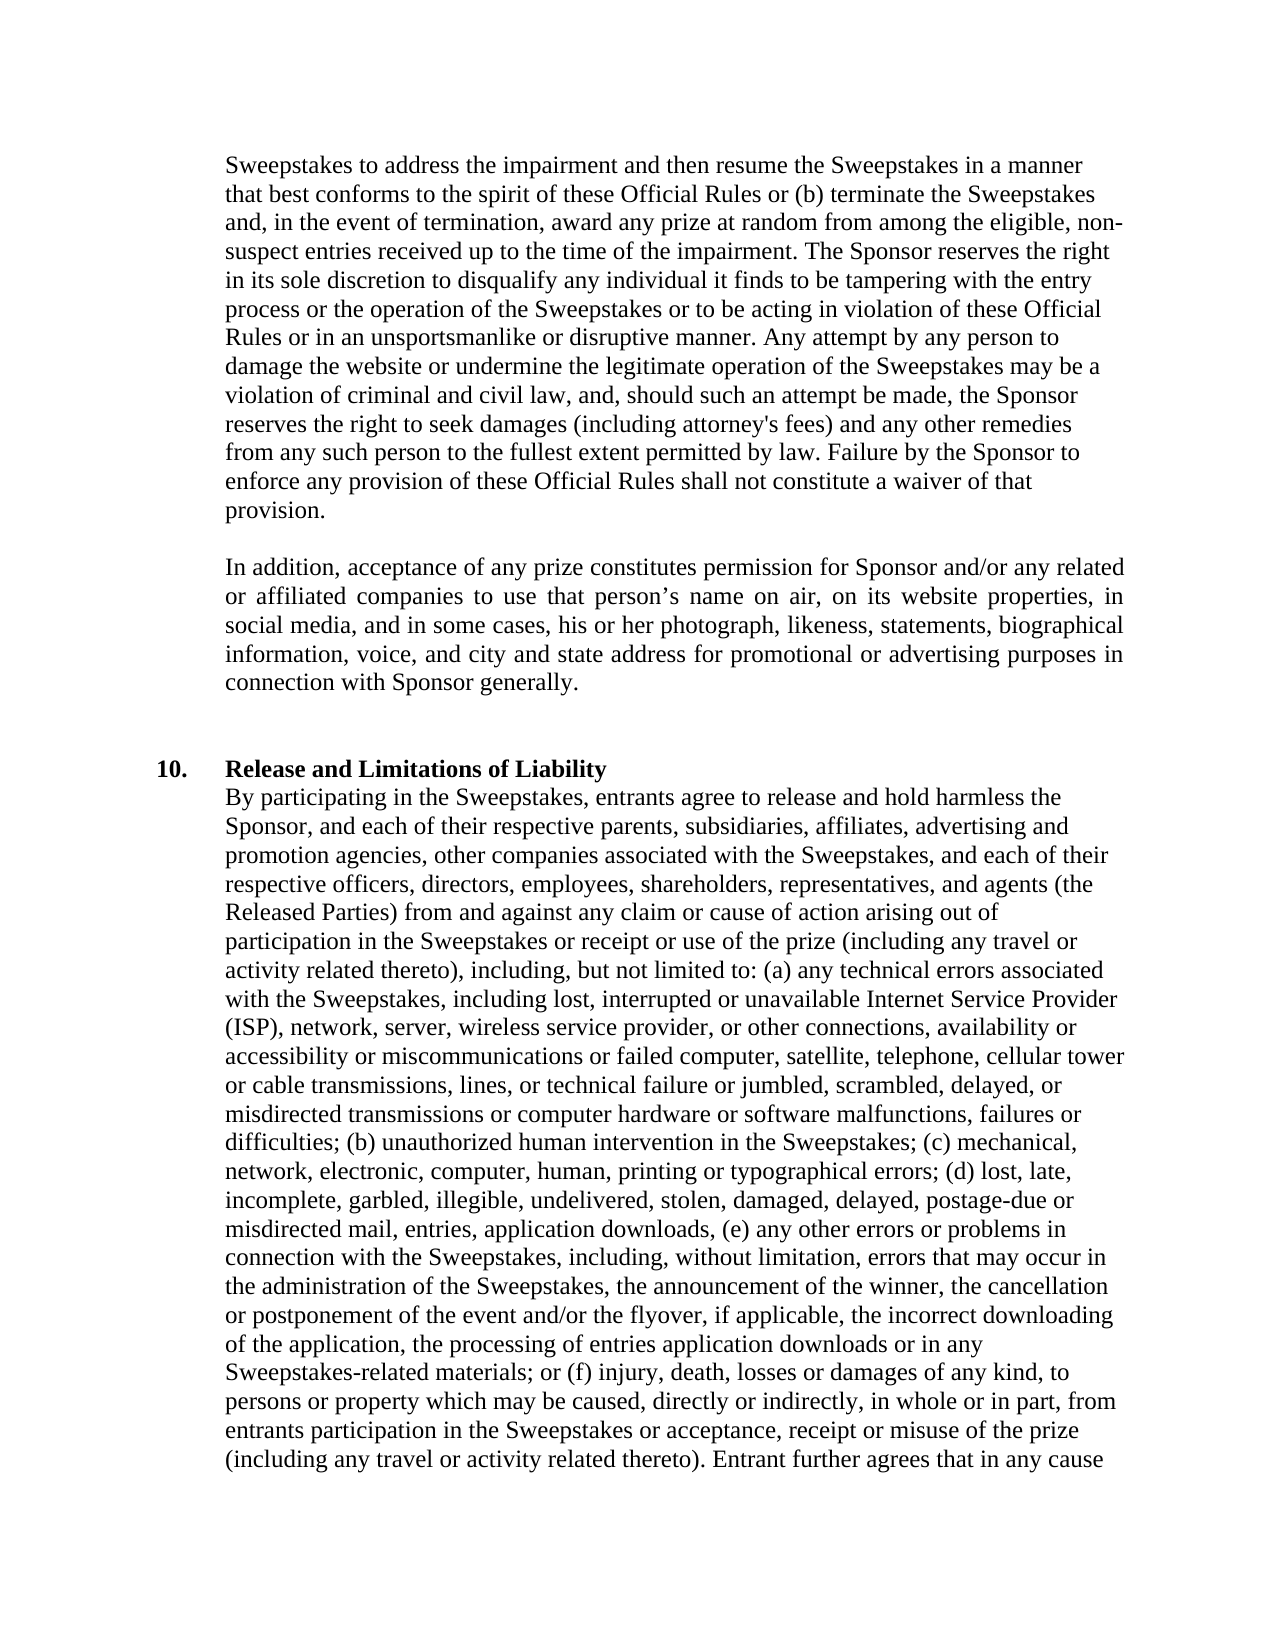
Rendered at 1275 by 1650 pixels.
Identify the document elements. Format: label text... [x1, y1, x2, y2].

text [225, 782, 1125, 1472]
text 10. Release and Limitations of Liability [150, 754, 1125, 782]
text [225, 150, 1125, 524]
text In addition, acceptance of any prize constitutes permission for Sponsor and/or any related or affiliated companies to use that person’s name on air, on its website properties, in social media, and in some cases, his or her photograph, likeness, statements, biographical information, voice, and city and state address for promotional or advertising purposes in connection with Sponsor generally. [225, 552, 1125, 696]
